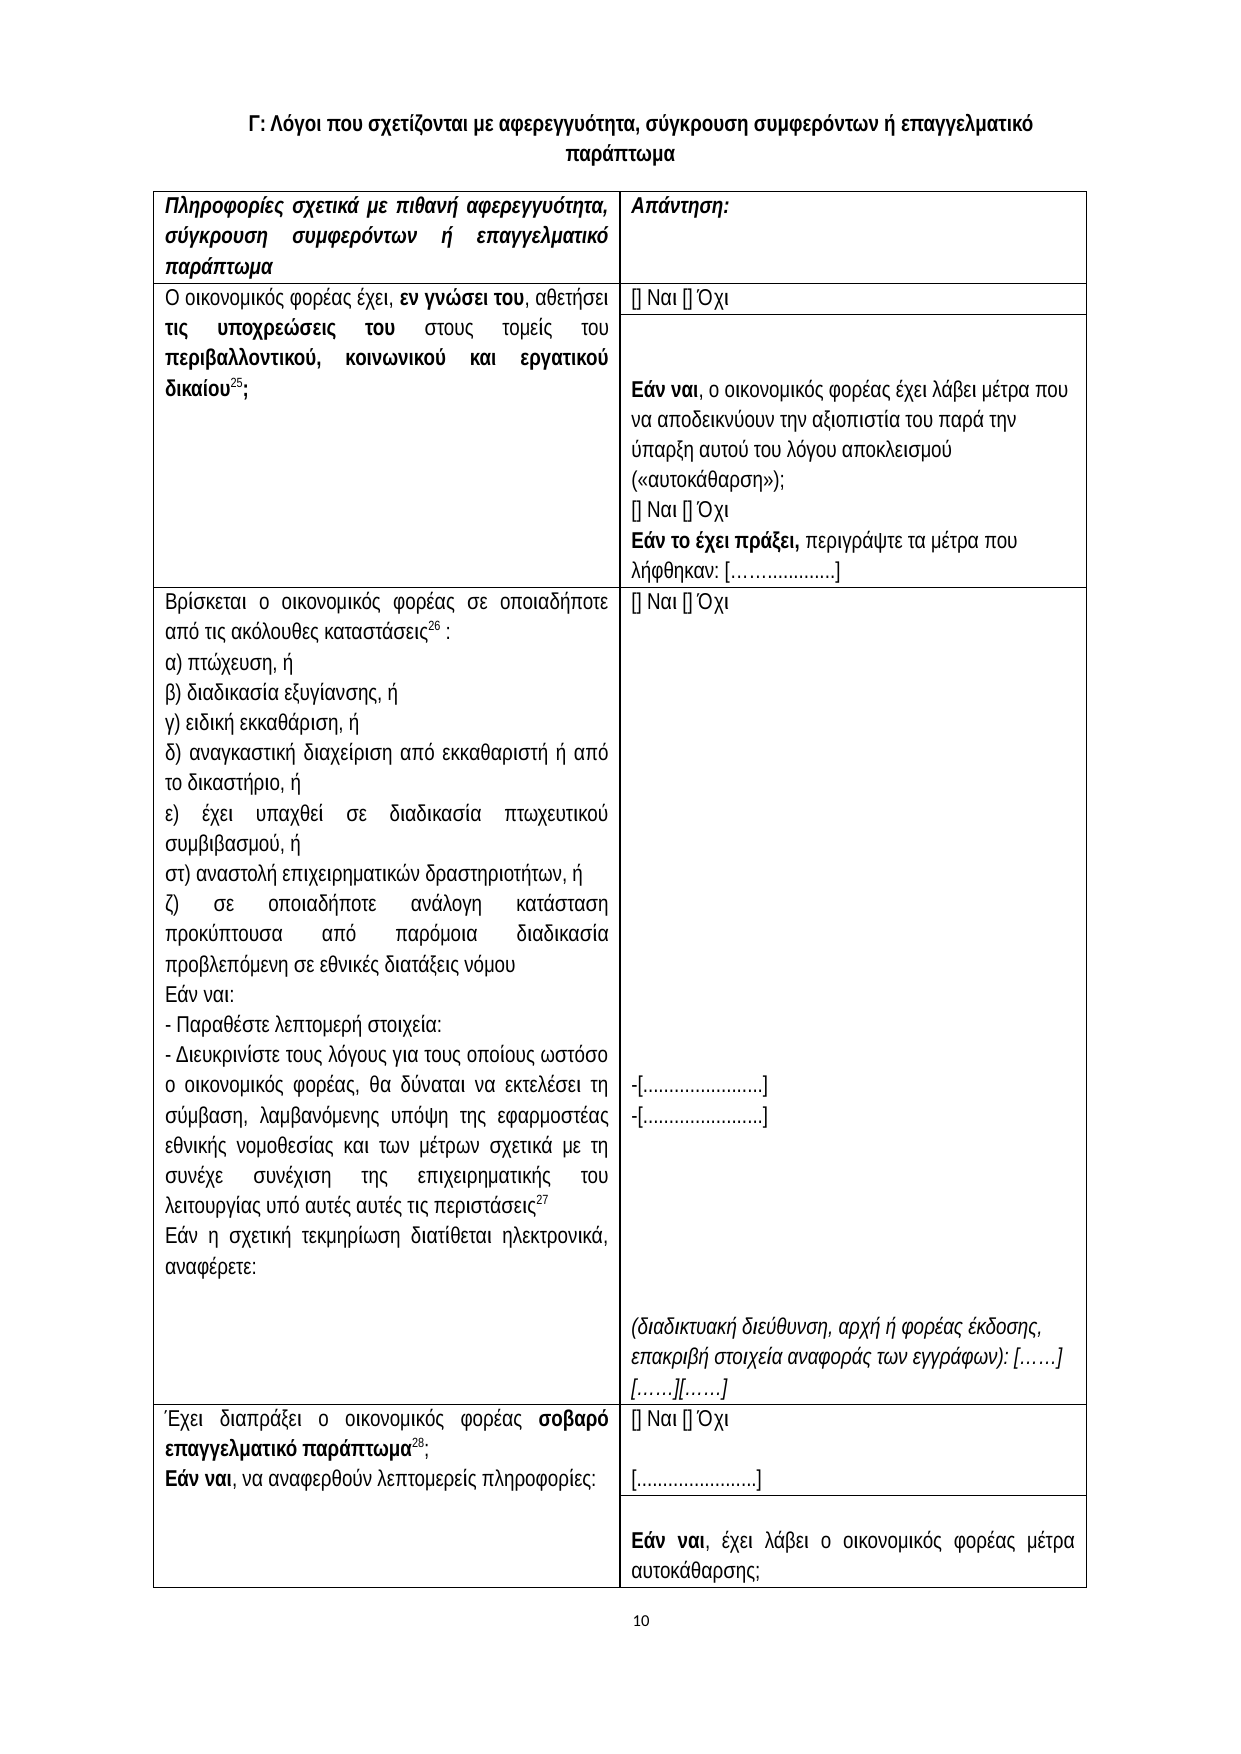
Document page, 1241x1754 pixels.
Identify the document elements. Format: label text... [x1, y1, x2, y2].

text Γ: Λόγοι που σχετίζονται με αφερεγγυότητα, σύγκρουση συμφερόντων ή επαγγελματικό παράπτωμα [159, 110, 1081, 166]
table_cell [621, 1496, 1086, 1587]
table_cell Βρίσκεται ο οικονομικός φορέας σε οποιαδήποτε από τις ακόλουθες καταστάσεις : α) πτώχευση, ή β) διαδικασία εξυγίανσης, ή γ) ειδική εκκαθάριση, ή δ) αναγκαστική διαχείριση από εκκαθαριστή ή από το δικαστήριο, ή ε) έχει υπαχθεί σε διαδικασία πτωχευτικού συμβιβασμού, ή στ) αναστολή επιχειρηματικών δραστηριοτήτων, ή ζ) σε οποιαδήποτε ανάλογη κατάσταση προκύπτουσα από παρόμοια διαδικασία προβλεπόμενη σε εθνικές διατάξεις νόμου Εάν ναι: - Παραθέστε λεπτομερή στοιχεία: - Διευκρινίστε τους λόγους για τους οποίους ωστόσο ο οικονομικός φορέας, θα δύναται να εκτελέσει τη σύμβαση, λαμβανόμενης υπόψη της εφαρμοστέας εθνικής νομοθεσίας και των μέτρων σχετικά με τη συνέχε συνέχιση της επιχειρηματικής του λειτουργίας υπό αυτές αυτές τις περιστάσεις Εάν η σχετική τεκμηρίωση διατίθεται ηλεκτρονικά, αναφέρετε: [154, 588, 619, 1404]
table_cell [] Ναι [] Όχι [621, 284, 1086, 314]
table_header Πληροφορίες σχετικά με πιθανή αφερεγγυότητα, σύγκρουση συμφερόντων ή επαγγελματικό παράπτωμα [154, 192, 619, 283]
table_cell Έχει διαπράξει ο οικονομικός φορέας σοβαρό επαγγελματικό παράπτωμα; Εάν ναι, να αναφερθούν λεπτομερείς πληροφορίες: [154, 1405, 619, 1587]
table_cell [] Ναι [] Όχι [.......................] [621, 1405, 1086, 1495]
table_cell Εάν ναι, ο οικονομικός φορέας έχει λάβει μέτρα που να αποδεικνύουν την αξιοπιστία του παρά την ύπαρξη αυτού του λόγου αποκλεισμού («αυτοκάθαρση»); [] Ναι [] Όχι Εάν το έχει πράξει, περιγράψτε τα μέτρα που λήφθηκαν: […….............] [621, 315, 1086, 587]
table_header Απάντηση: [621, 192, 1086, 283]
table_cell Ο οικονομικός φορέας έχει, εν γνώσει του, αθετήσει τις υποχρεώσεις του στους τομείς του περιβαλλοντικού, κοινωνικού και εργατικού δικαίου; [154, 284, 619, 587]
table_cell [] Ναι [] Όχι -[.......................] -[.......................] (διαδικτυακή διεύθυνση, αρχή ή φορέας έκδοσης, επακριβή στοιχεία αναφοράς των εγγράφων): [……][……][……] [621, 588, 1086, 1404]
